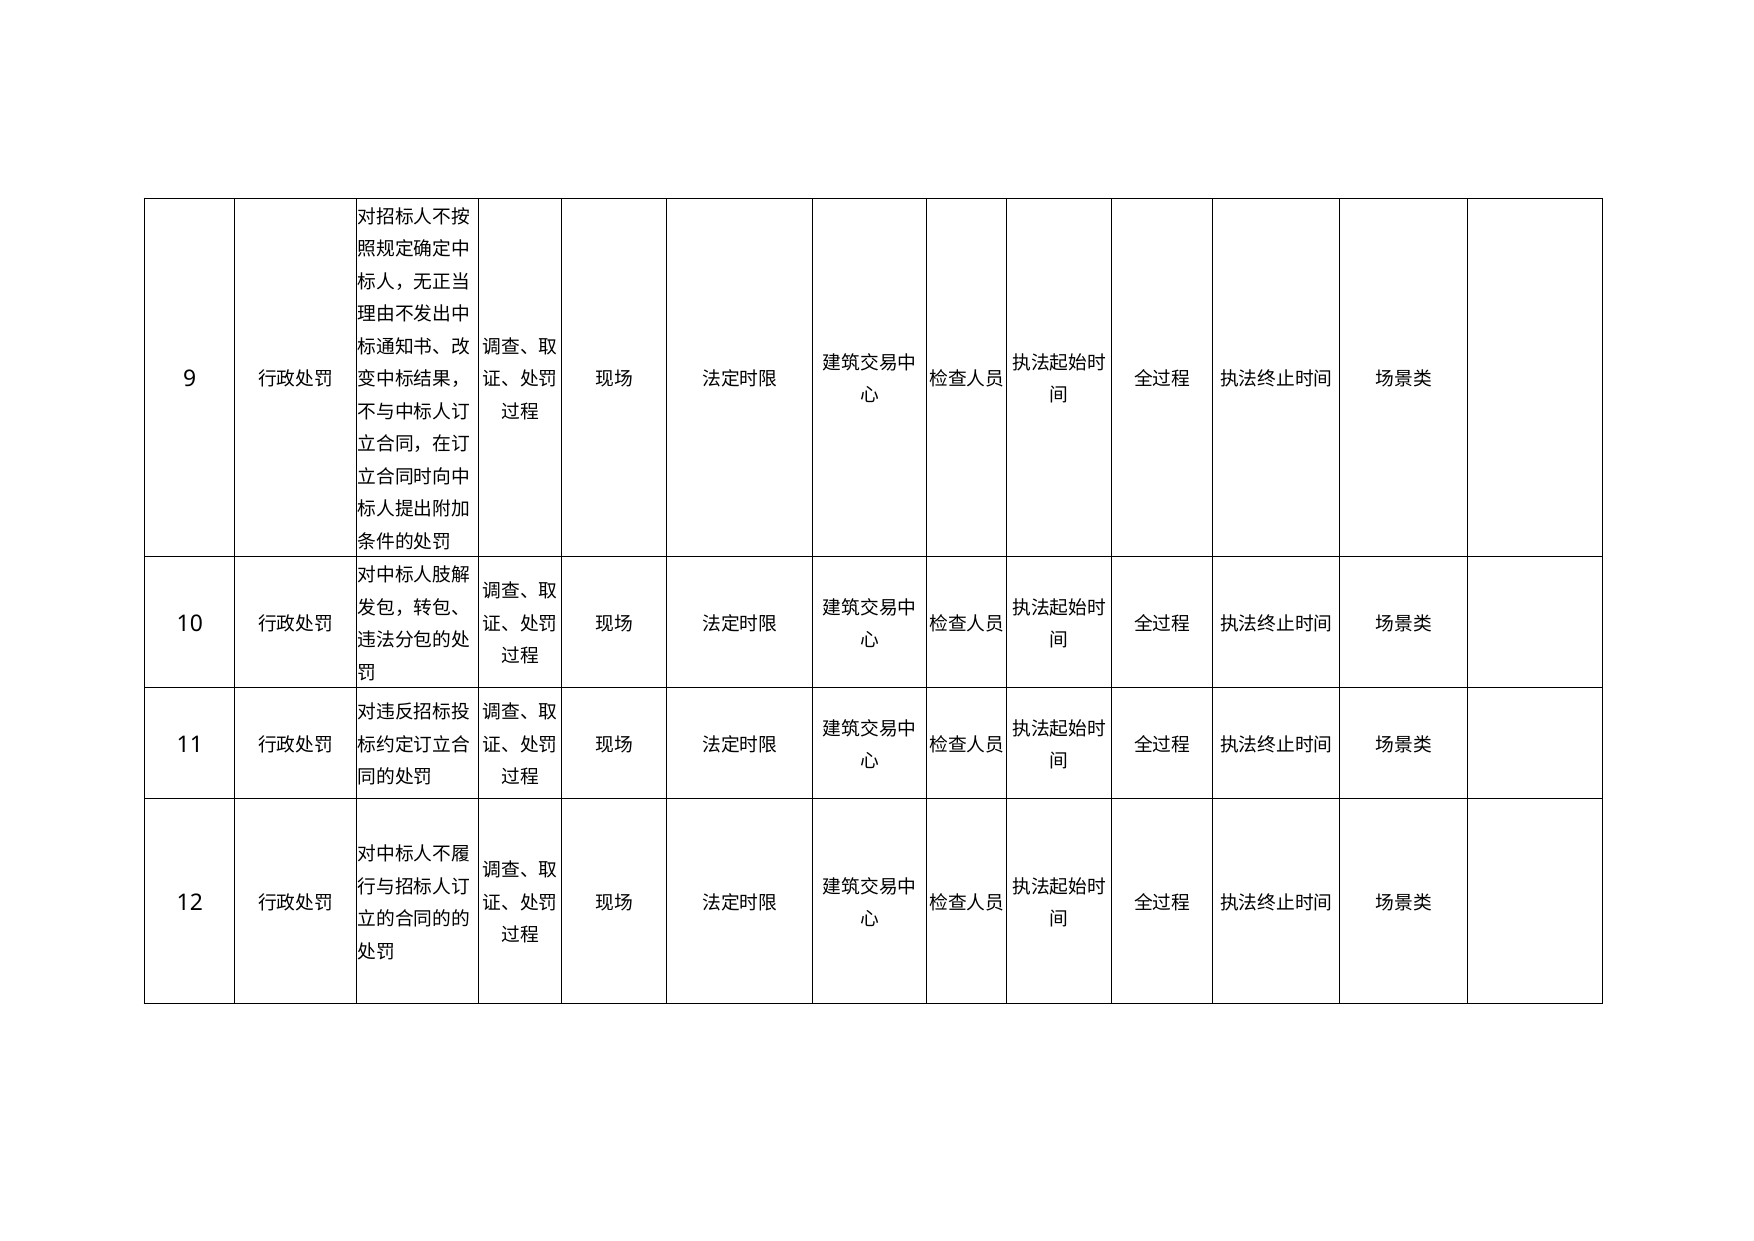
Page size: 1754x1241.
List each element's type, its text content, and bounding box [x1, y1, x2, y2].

table_cell 执法终止时间 [1213, 199, 1339, 556]
table_cell 场景类 [1340, 557, 1467, 687]
table_cell 9 [145, 199, 234, 556]
table_cell 对招标人不按照规定确定中标人，无正当理由不发出中标通知书、改变中标结果，不与中标人订立合同，在订立合同时向中标人提出附加条件的处罚 [357, 199, 478, 556]
table_cell 法定时限 [667, 199, 812, 556]
table_cell 调查、取证、处罚过程 [479, 688, 561, 798]
table_cell 建筑交易中心 [813, 557, 926, 687]
table_cell 行政处罚 [235, 557, 356, 687]
table_cell 全过程 [1112, 199, 1212, 556]
table_cell 行政处罚 [235, 199, 356, 556]
table_cell [1468, 199, 1602, 556]
table_cell 10 [145, 557, 234, 687]
table_cell 全过程 [1112, 557, 1212, 687]
table_cell 全过程 [1112, 799, 1212, 1003]
table_cell 执法起始时间 [1007, 799, 1111, 1003]
table_cell 法定时限 [667, 799, 812, 1003]
table_cell 执法起始时间 [1007, 688, 1111, 798]
table_cell 调查、取证、处罚过程 [479, 799, 561, 1003]
table_cell 法定时限 [667, 688, 812, 798]
table_cell 检查人员 [927, 799, 1006, 1003]
table_cell 检查人员 [927, 557, 1006, 687]
table_cell 执法终止时间 [1213, 799, 1339, 1003]
table_cell 执法起始时间 [1007, 199, 1111, 556]
table_cell 执法终止时间 [1213, 688, 1339, 798]
table_cell 12 [145, 799, 234, 1003]
table_cell 执法终止时间 [1213, 557, 1339, 687]
table_cell 行政处罚 [235, 799, 356, 1003]
table_cell [1468, 557, 1602, 687]
table_cell 建筑交易中心 [813, 799, 926, 1003]
table_cell 11 [145, 688, 234, 798]
table_cell 建筑交易中心 [813, 199, 926, 556]
table_cell 对中标人不履行与招标人订立的合同的的处罚 [357, 799, 478, 1003]
table_cell 检查人员 [927, 688, 1006, 798]
table_cell [1468, 799, 1602, 1003]
table_cell 对中标人肢解发包，转包、违法分包的处罚 [357, 557, 478, 687]
table_cell 现场 [562, 688, 666, 798]
table_cell 场景类 [1340, 688, 1467, 798]
table_cell 行政处罚 [235, 688, 356, 798]
table_cell 现场 [562, 557, 666, 687]
table_cell 对违反招标投标约定订立合同的处罚 [357, 688, 478, 798]
table_cell 执法起始时间 [1007, 557, 1111, 687]
table_cell 建筑交易中心 [813, 688, 926, 798]
table_cell [1468, 688, 1602, 798]
table_cell 全过程 [1112, 688, 1212, 798]
table_cell 现场 [562, 799, 666, 1003]
table_cell 检查人员 [927, 199, 1006, 556]
table_cell 法定时限 [667, 557, 812, 687]
table_cell 调查、取证、处罚过程 [479, 557, 561, 687]
table_cell 调查、取证、处罚过程 [479, 199, 561, 556]
table_cell 场景类 [1340, 199, 1467, 556]
table_cell 现场 [562, 199, 666, 556]
table_cell 场景类 [1340, 799, 1467, 1003]
